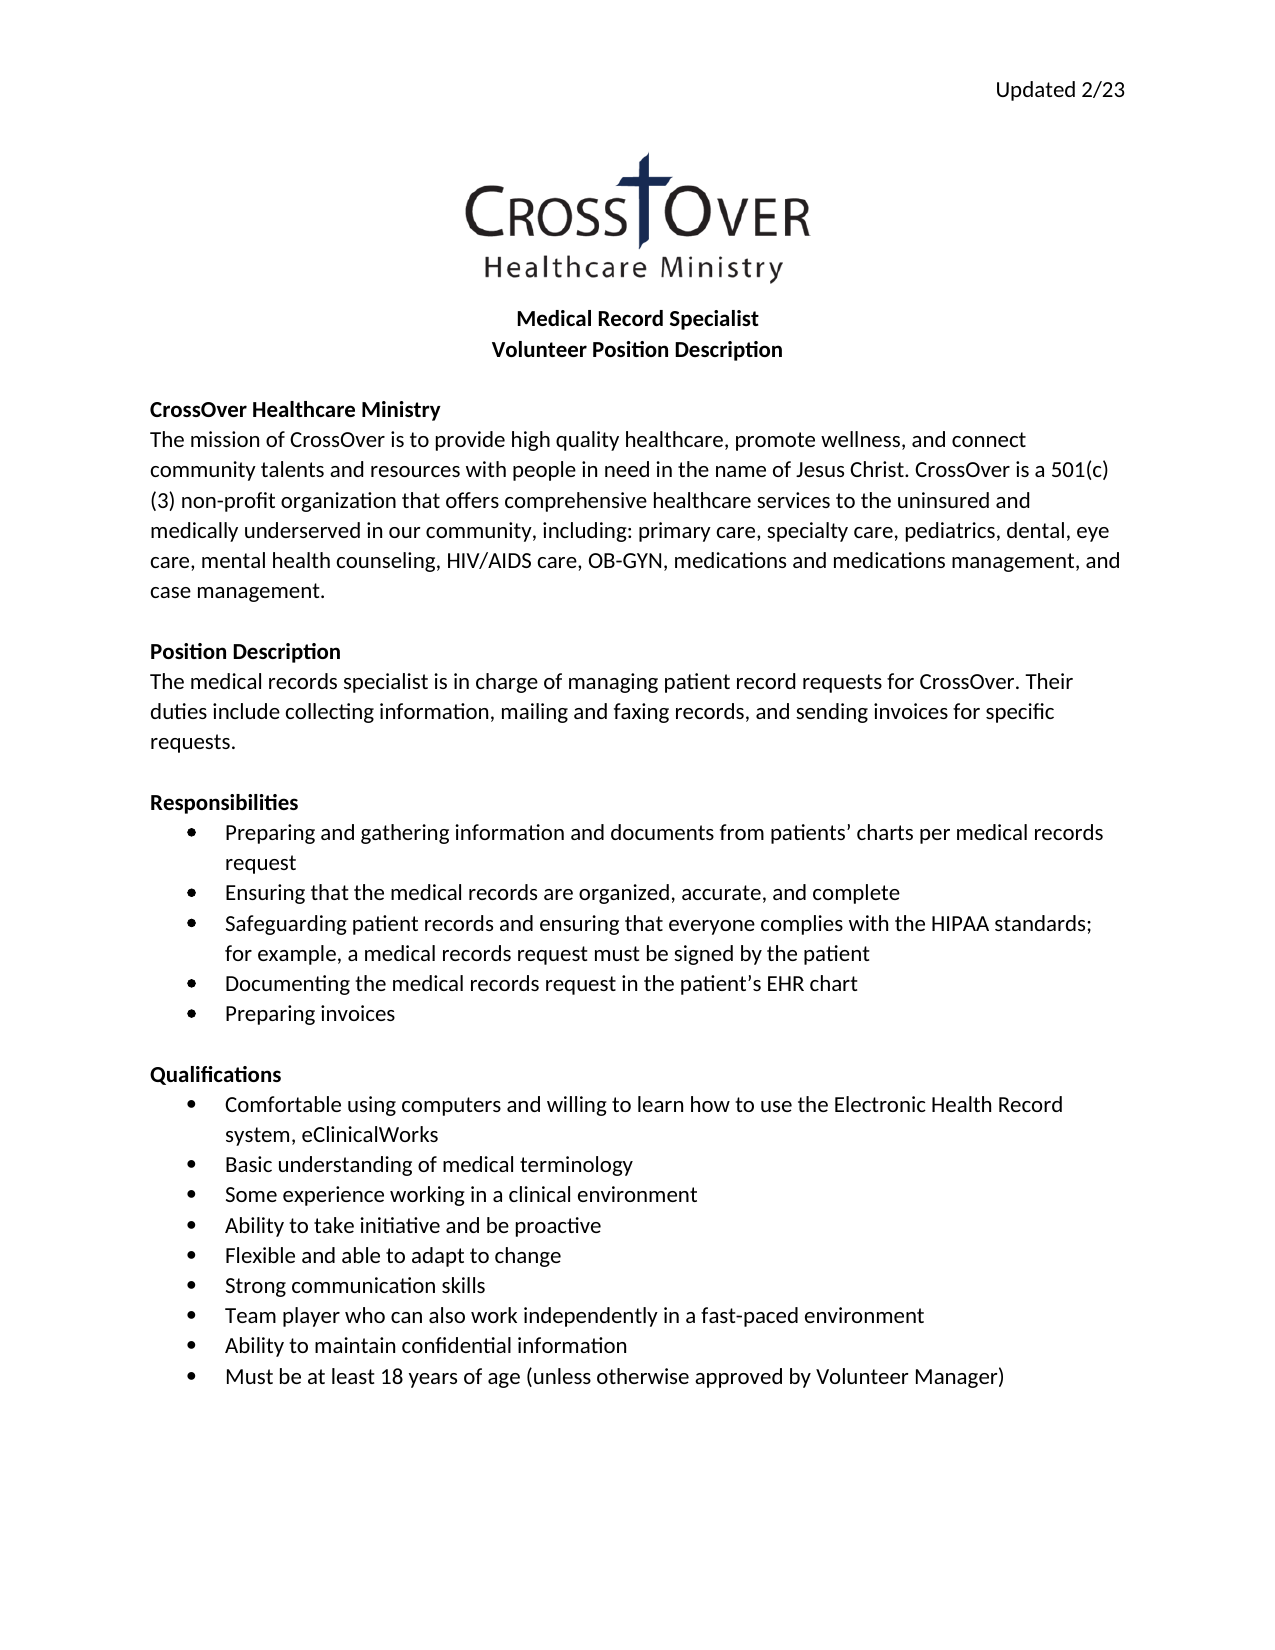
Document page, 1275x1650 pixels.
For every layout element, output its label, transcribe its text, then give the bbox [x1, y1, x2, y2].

text Position Description [150, 637, 1125, 665]
list Strong communication skills [187, 1271, 1125, 1299]
list Ability to maintain confidential information [187, 1332, 1125, 1360]
list Preparing and gathering information and documents from patients’ charts per medical records request [187, 818, 1125, 876]
list Must be at least 18 years of age (unless otherwise approved by Volunteer Manager) [187, 1362, 1125, 1390]
list Safeguarding patient records and ensuring that everyone complies with the HIPAA standards; for example, a medical records request must be signed by the patient [187, 909, 1125, 967]
list Basic understanding of medical terminology [187, 1150, 1125, 1178]
list Ability to take initiative and be proactive [187, 1211, 1125, 1239]
text The mission of CrossOver is to provide high quality healthcare, promote wellness, and connect community talents and resources with people in need in the name of Jesus Christ. CrossOver is a 501(c)(3) non-profit organization that offers comprehensive healthcare services to the uninsured and medically underserved in our community, including: primary care, specialty care, pediatrics, dental, eye care, mental health counseling, HIV/AIDS care, OB-GYN, medications and medications management, and case management. [150, 425, 1125, 604]
text CrossOver Healthcare Ministry [150, 395, 1125, 423]
text Responsibilities [150, 788, 1125, 816]
list Team player who can also work independently in a fast-paced environment [187, 1301, 1125, 1329]
list Documenting the medical records request in the patient’s EHR chart [187, 969, 1125, 997]
list Comfortable using computers and willing to learn how to use the Electronic Health Record system, eClinicalWorks [187, 1090, 1125, 1148]
text Qualifications [150, 1060, 1125, 1088]
list Ensuring that the medical records are organized, accurate, and complete [187, 878, 1125, 907]
text Medical Record Specialist [150, 304, 1125, 333]
text Volunteer Position Description [150, 335, 1125, 363]
list Flexible and able to adapt to change [187, 1241, 1125, 1269]
list Preparing invoices [187, 999, 1125, 1027]
picture [462, 150, 813, 286]
list Some experience working in a clinical environment [187, 1181, 1125, 1209]
text The medical records specialist is in charge of managing patient record requests for CrossOver. Their duties include collecting information, mailing and faxing records, and sending invoices for specific requests. [150, 667, 1125, 756]
